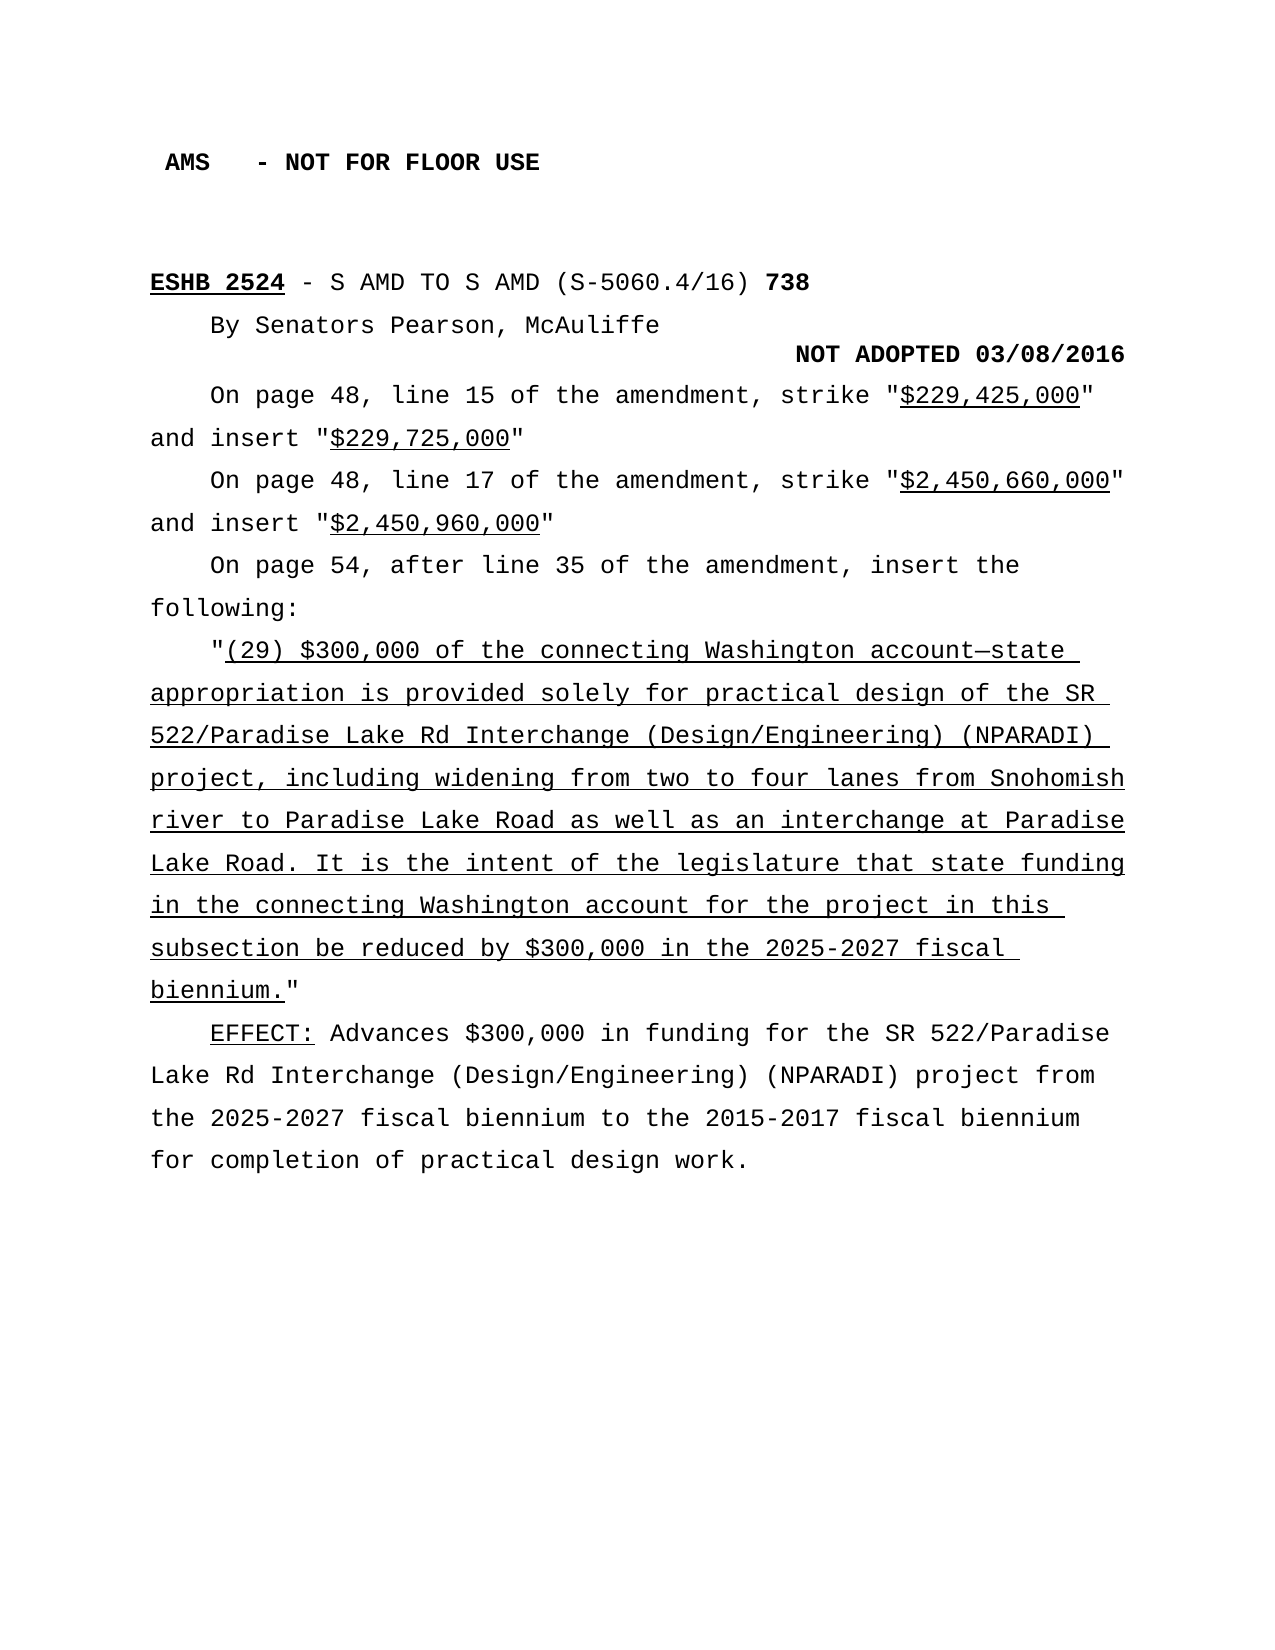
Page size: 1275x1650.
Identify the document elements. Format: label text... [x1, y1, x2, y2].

text On page 54, after line 35 of the amendment, insert the following: [150, 540, 1125, 625]
text "(29) $300,000 of the connecting Washington account—state appropriation is provided solely for practical design of the SR 522/Paradise Lake Rd Interchange (Design/Engineering) (NPARADI) project, including widening from two to four lanes from Snohomish river to Paradise Lake Road as well as an interchange at Paradise Lake Road. It is the intent of the legislature that state funding in the connecting Washington account for the project in this subsection be reduced by $300,000 in the 2025-2027 fiscal biennium." [150, 875, 1125, 1007]
text "(29) $300,000 of the connecting Washington account—state appropriation is provided solely for practical design of the SR 522/Paradise Lake Rd Interchange (Design/Engineering) (NPARADI) project, including widening from two to four lanes from Snohomish river to Paradise Lake Road as well as an interchange at Paradise Lake Road. It is the intent of the legislature that state funding in the connecting Washington account for the project in this subsection be reduced by $300,000 in the 2025-2027 fiscal biennium." [150, 625, 1125, 789]
text EFFECT: Advances $300,000 in funding for the SR 522/Paradise Lake Rd Interchange (Design/Engineering) (NPARADI) project from the 2025-2027 fiscal biennium to the 2015-2017 fiscal biennium for completion of practical design work. [150, 1007, 1125, 1177]
text ESHB 2524 - S AMD TO S AMD (S-5060.4/16) 738 [150, 257, 1125, 299]
text On page 48, line 17 of the amendment, strike "$2,450,660,000" and insert "$2,450,960,000" [150, 455, 1125, 540]
text NOT ADOPTED 03/08/2016 [150, 342, 1125, 370]
text AMS - NOT FOR FLOOR USE [150, 150, 1125, 178]
text By Senators Pearson, McAuliffe [150, 299, 1125, 342]
text "(29) $300,000 of the connecting Washington account—state appropriation is provided solely for practical design of the SR 522/Paradise Lake Rd Interchange (Design/Engineering) (NPARADI) project, including widening from two to four lanes from Snohomish river to Paradise Lake Road as well as an interchange at Paradise Lake Road. It is the intent of the legislature that state funding in the connecting Washington account for the project in this subsection be reduced by $300,000 in the 2025-2027 fiscal biennium." [150, 833, 1125, 874]
text "(29) $300,000 of the connecting Washington account—state appropriation is provided solely for practical design of the SR 522/Paradise Lake Rd Interchange (Design/Engineering) (NPARADI) project, including widening from two to four lanes from Snohomish river to Paradise Lake Road as well as an interchange at Paradise Lake Road. It is the intent of the legislature that state funding in the connecting Washington account for the project in this subsection be reduced by $300,000 in the 2025-2027 fiscal biennium." [150, 790, 1125, 831]
text On page 48, line 15 of the amendment, strike "$229,425,000" and insert "$229,725,000" [150, 370, 1125, 455]
